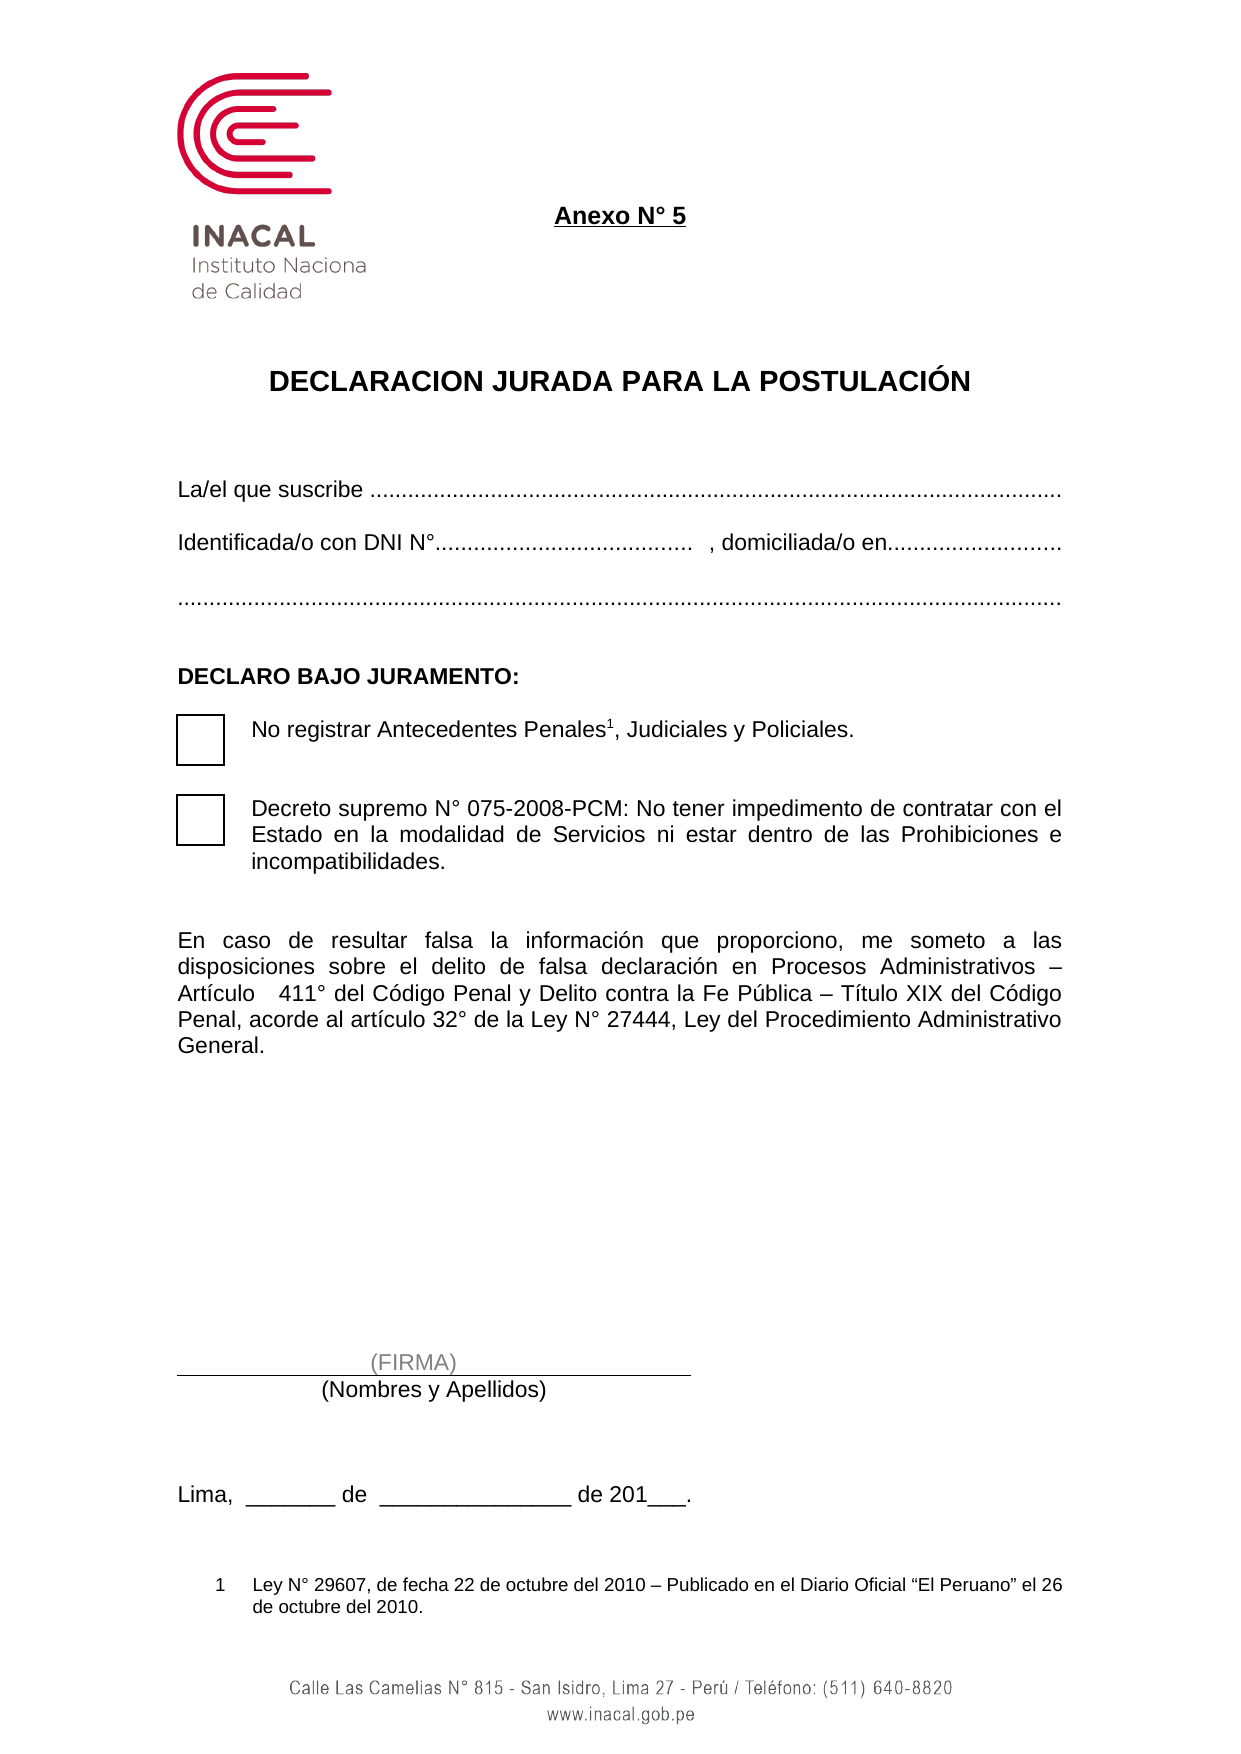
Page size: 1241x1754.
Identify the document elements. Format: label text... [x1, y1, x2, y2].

text Anexo N° 5 [177, 201, 1063, 229]
picture [289, 1676, 954, 1727]
text No registrar Antecedentes Penales1, Judiciales y Policiales. [251, 716, 1063, 742]
picture [177, 73, 369, 201]
text En caso de resultar falsa la información que proporciono, me someto a las disposiciones sobre el delito de falsa declaración en Procesos Administrativos – Artículo 411° del Código Penal y Delito contra la Fe Pública – Título XIX del Código Penal, acorde al artículo 32° de la Ley N° 27444, Ley del Procedimiento Administrativo General. [177, 927, 1063, 1058]
text (FIRMA) [177, 1348, 1063, 1375]
text La/el que suscribe [177, 476, 1063, 503]
list Decreto supremo N° 075-2008-PCM: No tener impedimento de contratar con el Estado en la modalidad de Servicios ni estar dentro de las Prohibiciones e incompatibilidades. [251, 795, 1063, 874]
text Identificada/o con DNI N° , domiciliada/o en [177, 529, 1063, 555]
text DECLARACION JURADA PARA LA POSTULACIÓN [177, 364, 1063, 397]
text Lima, _______ de _______________ de 201___. [177, 1481, 1063, 1508]
text DECLARO BAJO JURAMENTO: [177, 663, 1063, 689]
table_header (Nombres y Apellidos) [177, 1376, 691, 1402]
picture [177, 229, 369, 299]
